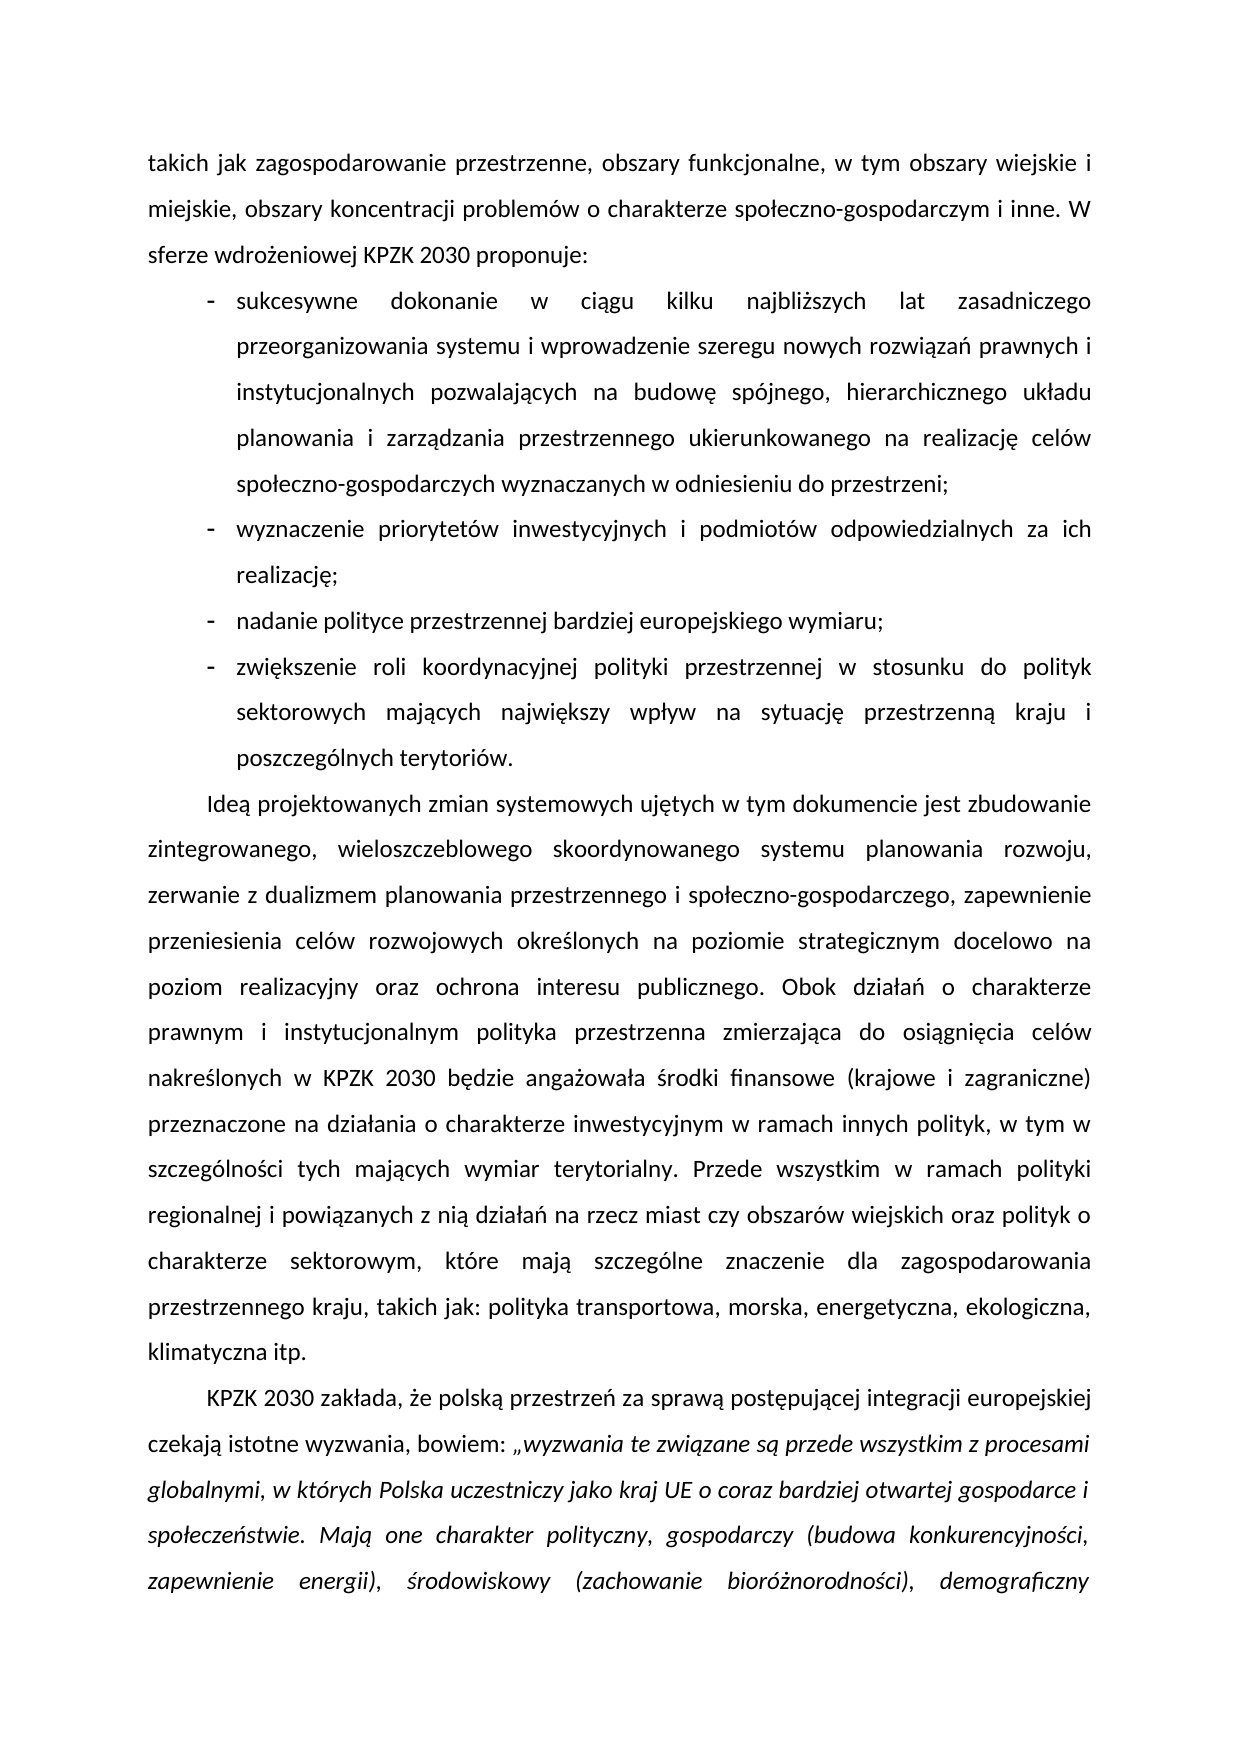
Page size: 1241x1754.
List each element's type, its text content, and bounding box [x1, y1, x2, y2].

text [148, 148, 1093, 269]
list wyznaczenie priorytetów inwestycyjnych i podmiotów odpowiedzialnych za ich realizację; [207, 513, 1093, 590]
list sukcesywne dokonanie w ciągu kilku najbliższych lat zasadniczego przeorganizowania systemu i wprowadzenie szeregu nowych rozwiązań prawnych i instytucjonalnych pozwalających na budowę spójnego, hierarchicznego układu planowania i zarządzania przestrzennego ukierunkowanego na realizację celów społeczno-gospodarczych wyznaczanych w odniesieniu do przestrzeni; [207, 285, 1093, 498]
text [148, 1382, 1093, 1596]
text Ideą projektowanych zmian systemowych ujętych w tym dokumencie jest zbudowanie zintegrowanego, wieloszczeblowego skoordynowanego systemu planowania rozwoju, zerwanie z dualizmem planowania przestrzennego i społeczno-gospodarczego, zapewnienie przeniesienia celów rozwojowych określonych na poziomie strategicznym docelowo na poziom realizacyjny oraz ochrona interesu publicznego. Obok działań o charakterze prawnym i instytucjonalnym polityka przestrzenna zmierzająca do osiągnięcia celów nakreślonych w KPZK 2030 będzie angażowała środki finansowe (krajowe i zagraniczne) przeznaczone na działania o charakterze inwestycyjnym w ramach innych polityk, w tym w szczególności tych mających wymiar terytorialny. Przede wszystkim w ramach polityki regionalnej i powiązanych z nią działań na rzecz miast czy obszarów wiejskich oraz polityk o charakterze sektorowym, które mają szczególne znaczenie dla zagospodarowania przestrzennego kraju, takich jak: polityka transportowa, morska, energetyczna, ekologiczna, klimatyczna itp. [148, 788, 1093, 1367]
list nadanie polityce przestrzennej bardziej europejskiego wymiaru; [207, 605, 1093, 635]
list zwiększenie roli koordynacyjnej polityki przestrzennej w stosunku do polityk sektorowych mających największy wpływ na sytuację przestrzenną kraju i poszczególnych terytoriów. [207, 651, 1093, 773]
